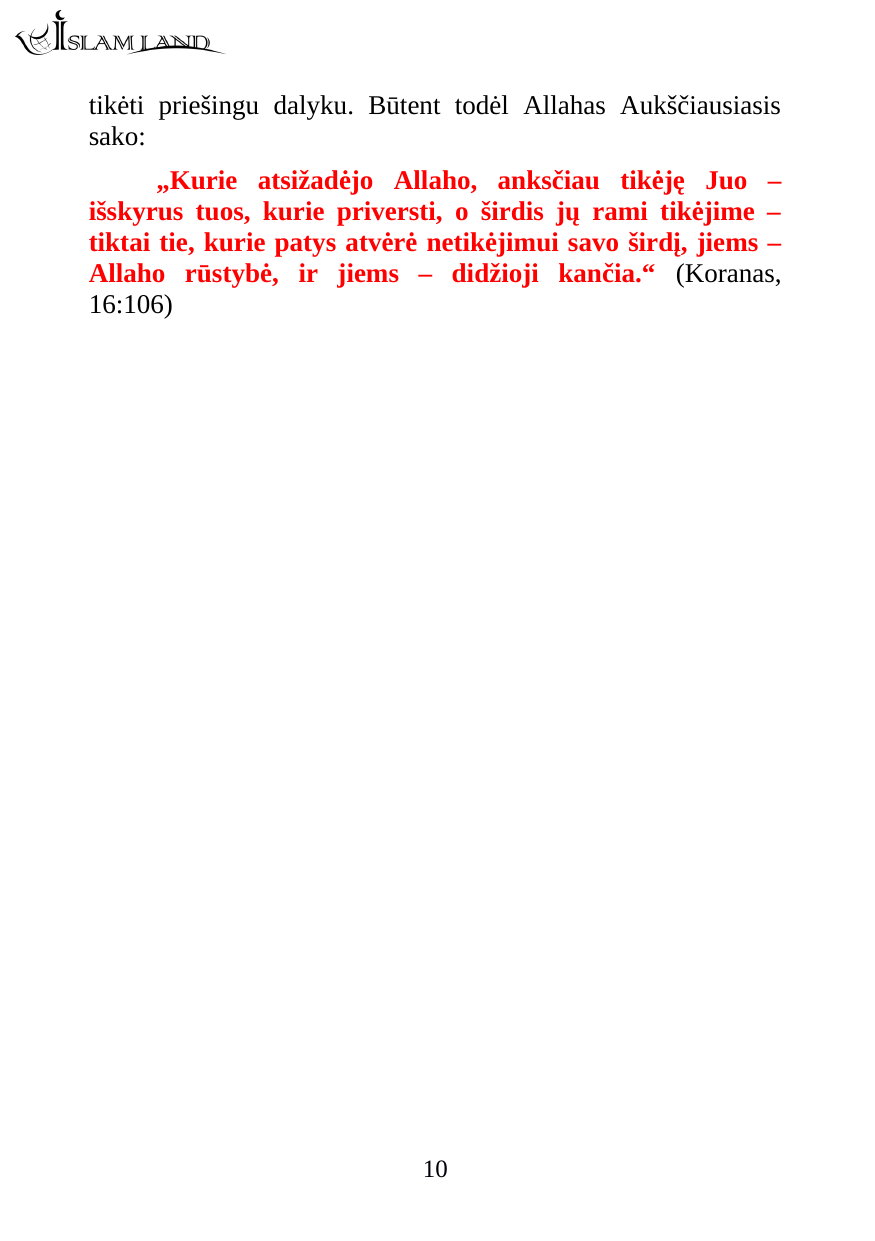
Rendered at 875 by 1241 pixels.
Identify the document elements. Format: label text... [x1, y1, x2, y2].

text „Kurie atsižadėjo Allaho, anksčiau tikėję Juo – išskyrus tuos, kurie priversti, o širdis jų rami tikėjime – tiktai tie, kurie patys atvėrė netikėjimui savo širdį, jiems – Allaho rūstybė, ir jiems – didžioji kančia.“ (Koranas, 16:106) [88, 164, 782, 319]
picture [14, 10, 227, 55]
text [88, 89, 782, 151]
